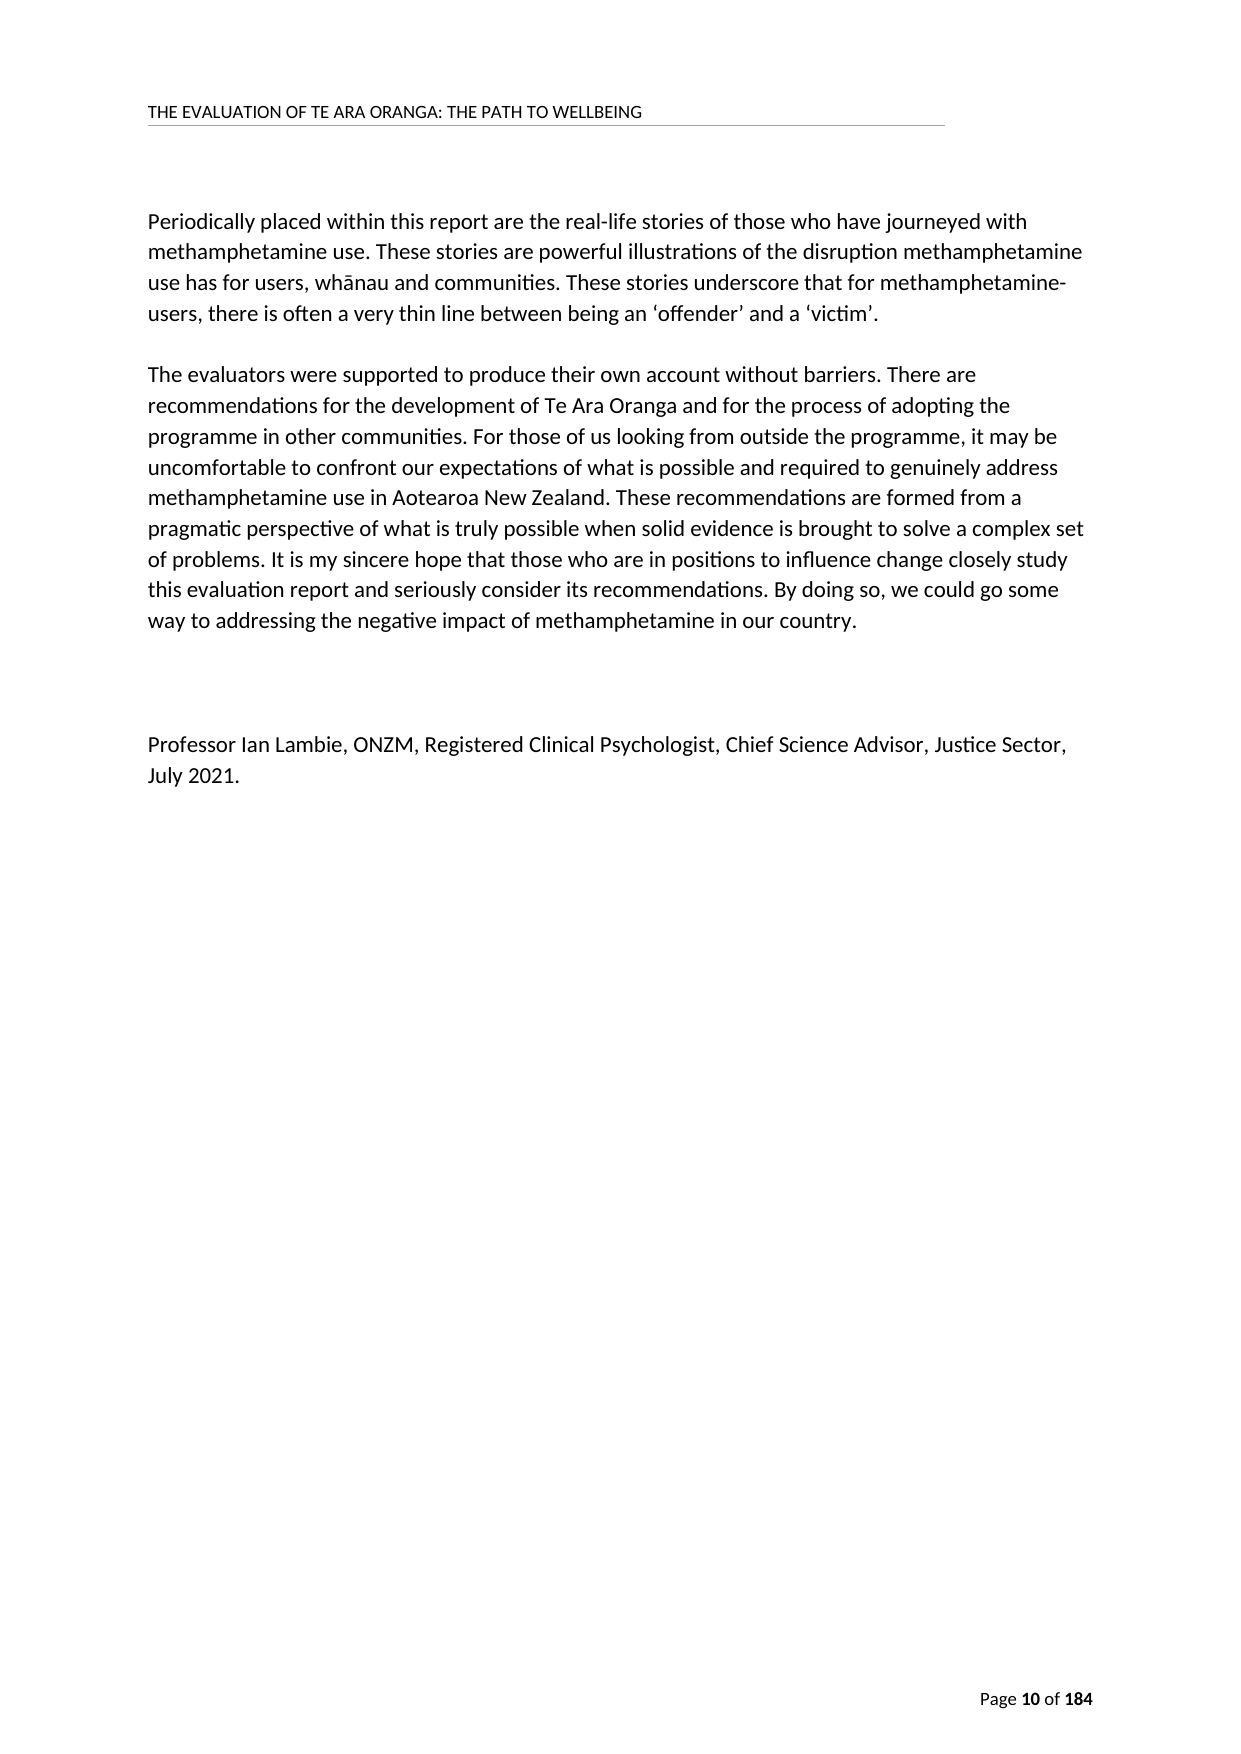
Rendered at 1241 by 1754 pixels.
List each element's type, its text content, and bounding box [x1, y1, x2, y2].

text Professor Ian Lambie, ONZM, Registered Clinical Psychologist, Chief Science Advisor, Justice Sector, July 2021. [148, 730, 1092, 789]
text Periodically placed within this report are the real-life stories of those who have journeyed with methamphetamine use. These stories are powerful illustrations of the disruption methamphetamine use has for users, whānau and communities. These stories underscore that for methamphetamine-users, there is often a very thin line between being an ‘offender’ and a ‘victim’. [148, 207, 1092, 327]
text The evaluators were supported to produce their own account without barriers. There are recommendations for the development of Te Ara Oranga and for the process of adopting the programme in other communities. For those of us looking from outside the programme, it may be uncomfortable to confront our expectations of what is possible and required to genuinely address methamphetamine use in Aotearoa New Zealand. These recommendations are formed from a pragmatic perspective of what is truly possible when solid evidence is brought to solve a complex set of problems. It is my sincere hope that those who are in positions to influence change closely study this evaluation report and seriously consider its recommendations. By doing so, we could go some way to addressing the negative impact of methamphetamine in our country. [148, 360, 1092, 634]
